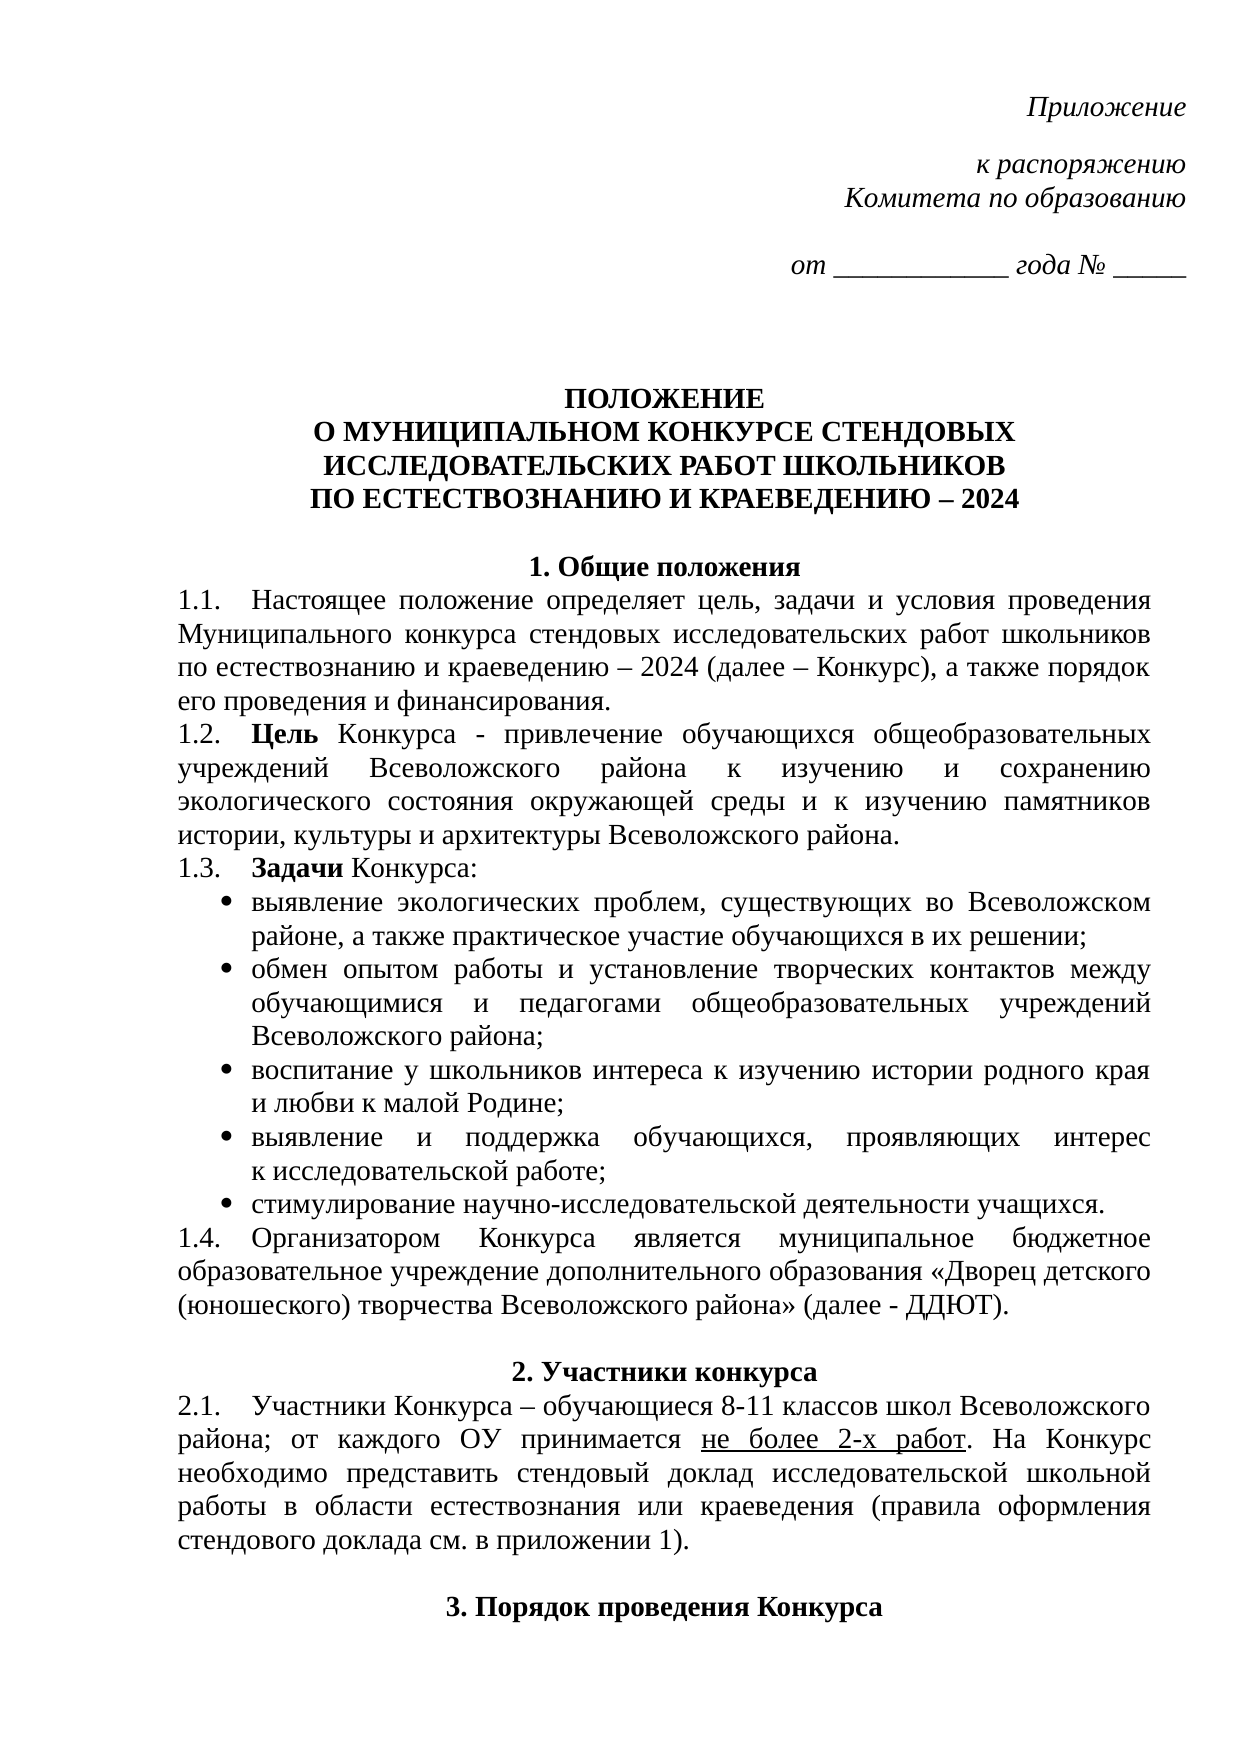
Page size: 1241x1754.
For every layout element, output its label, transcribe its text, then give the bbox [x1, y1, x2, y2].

text 2. Участники конкурса [177, 1354, 1152, 1388]
list воспитание у школьников интереса к изучению истории родного края и любви к малой Родине; [221, 1052, 1152, 1119]
text по естествознанию и краеведению – 2024 [177, 482, 1152, 515]
text к распоряжению [177, 146, 1186, 180]
text 2.1. Участники Конкурса – обучающиеся 8-11 классов школ Всеволожского района; от каждого ОУ принимается не более 2-х работ. На Конкурс необходимо представить стендовый доклад исследовательской школьной работы в области естествознания или краеведения (правила оформления стендового доклада см. в приложении 1). [177, 1388, 1152, 1555]
text 1.3. Задачи Конкурса: [177, 851, 1152, 884]
list стимулирование научно-исследовательской деятельности учащихся. [221, 1186, 1152, 1220]
text 1.4. Организатором Конкурса является муниципальное бюджетное образовательное учреждение дополнительного образования «Дворец детского (юношеского) творчества Всеволожского района» (далее - ДДЮТ). [177, 1220, 1152, 1321]
text от ____________ года № _____ [177, 247, 1186, 280]
list обмен опытом работы и установление творческих контактов между обучающимися и педагогами общеобразовательных учреждений Всеволожского района; [221, 951, 1152, 1052]
text 1.2. Цель Конкурса - привлечение обучающихся общеобразовательных учреждений Всеволожского района к изучению и сохранению экологического состояния окружающей среды и к изучению памятников истории, культуры и архитектуры Всеволожского района. [177, 716, 1152, 851]
list выявление экологических проблем, существующих во Всеволожском районе, а также практическое участие обучающихся в их решении; [221, 884, 1152, 951]
text ПОЛОЖЕНИЕ [177, 381, 1152, 414]
text 1.1. Настоящее положение определяет цель, задачи и условия проведения Муниципального конкурса стендовых исследовательских работ школьников по естествознанию и краеведению – 2024 (далее – Конкурс), а также порядок его проведения и финансирования. [177, 582, 1152, 716]
text Комитета по образованию [177, 180, 1186, 213]
text О МУНИЦИПАЛЬНОМ КОНКУРСЕ СТЕНДОВЫХ исследовательских работ ШКОЛЬНИКОВ [177, 414, 1152, 482]
list выявление и поддержка обучающихся, проявляющих интерес к исследовательской работе; [221, 1119, 1152, 1186]
text Приложение [177, 89, 1186, 122]
text 1. Общие положения [177, 549, 1152, 582]
text 3. Порядок проведения Конкурса [177, 1589, 1152, 1622]
